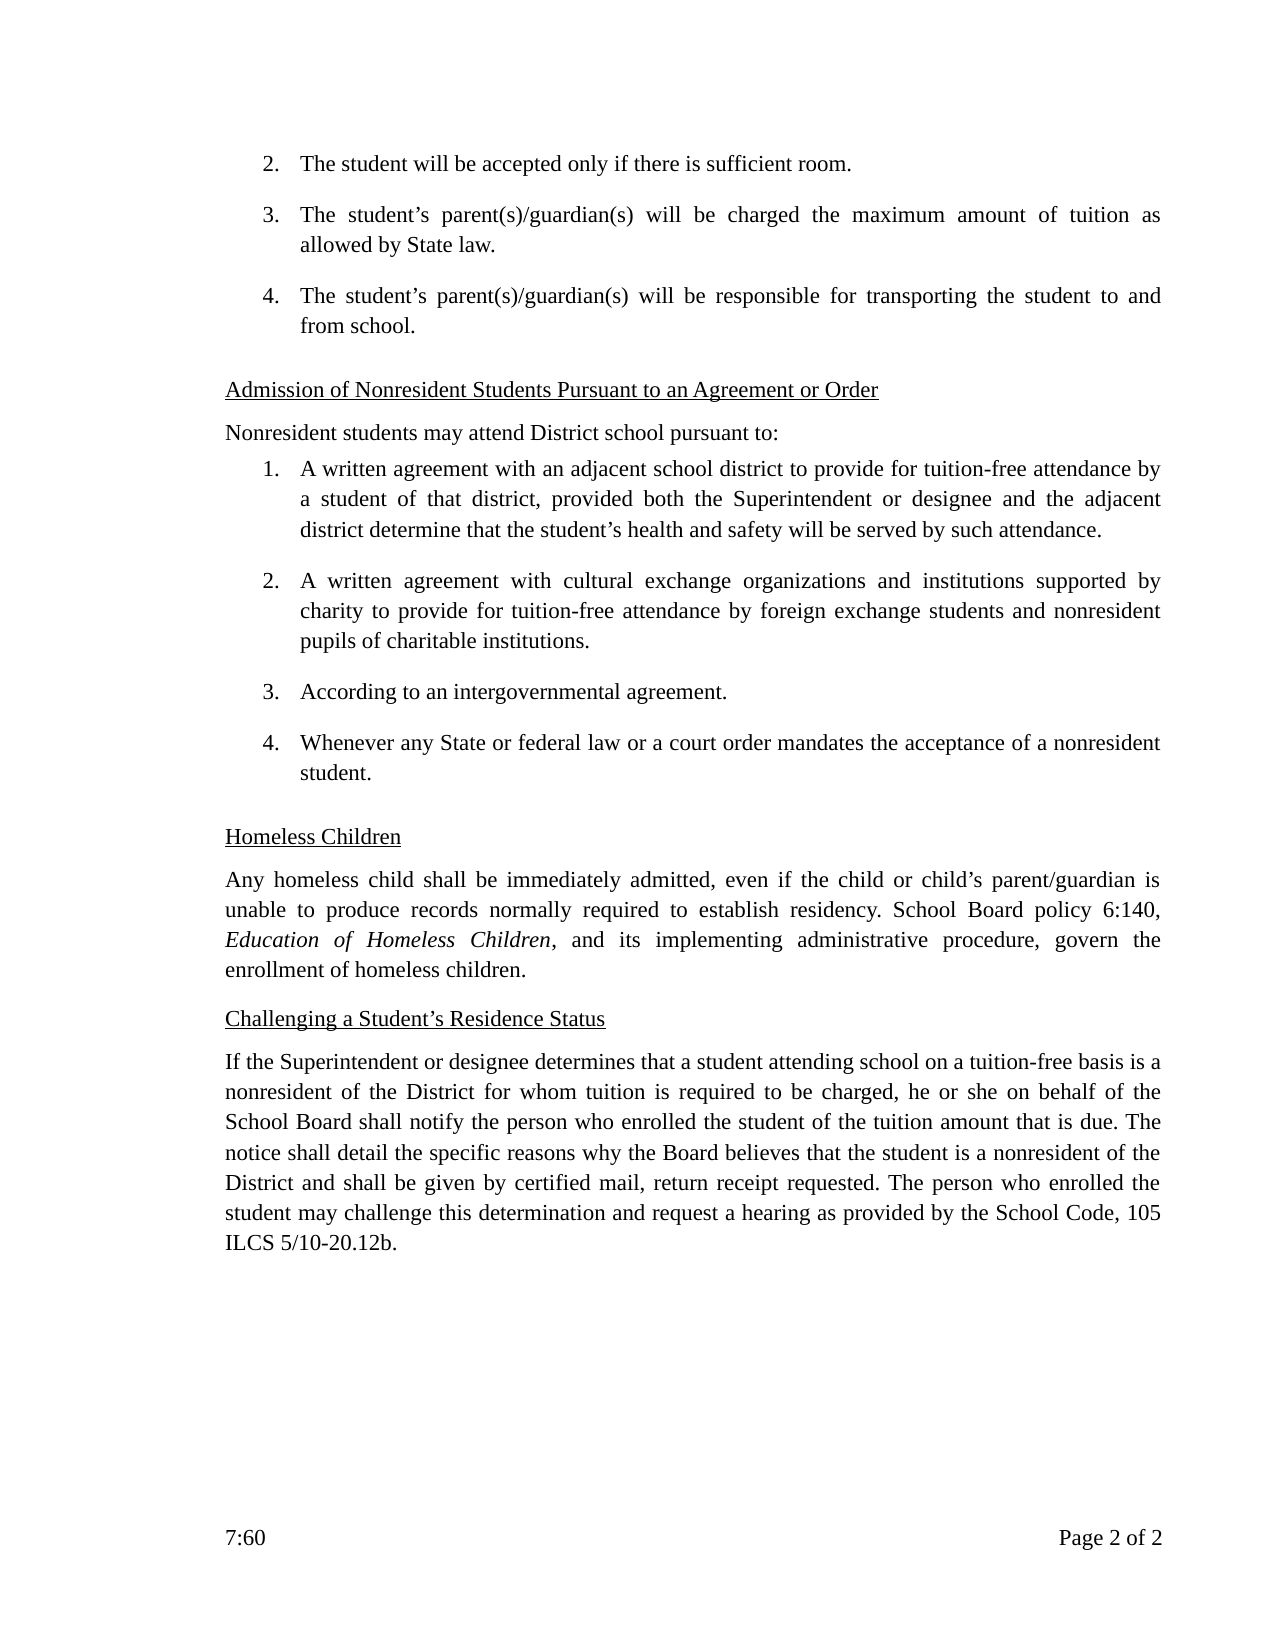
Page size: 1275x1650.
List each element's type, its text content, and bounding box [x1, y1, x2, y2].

text Any homeless child shall be immediately admitted, even if the child or child’s parent/guardian is unable to produce records normally required to establish residency. School Board policy 6:140, Education of Homeless Children, and its implementing administrative procedure, govern the enrollment of homeless children. [225, 866, 1162, 983]
text Nonresident students may attend District school pursuant to: [225, 419, 1162, 445]
list A written agreement with an adjacent school district to provide for tuition-free attendance by a student of that district, provided both the Superintendent or designee and the adjacent district determine that the student’s health and safety will be served by such attendance. [262, 455, 1162, 542]
subtitle Admission of Nonresident Students Pursuant to an Agreement or Order [225, 376, 1162, 402]
subtitle Challenging a Student’s Residence Status [225, 1005, 1162, 1032]
list The student’s parent(s)/guardian(s) will be charged the maximum amount of tuition as allowed by State law. [262, 201, 1162, 258]
text If the Superintendent or designee determines that a student attending school on a tuition-free basis is a nonresident of the District for whom tuition is required to be charged, he or she on behalf of the School Board shall notify the person who enrolled the student of the tuition amount that is due. The notice shall detail the specific reasons why the Board believes that the student is a nonresident of the District and shall be given by certified mail, return receipt requested. The person who enrolled the student may challenge this determination and request a hearing as provided by the School Code, 105 ILCS 5/10-20.12b. [225, 1048, 1162, 1256]
list Whenever any State or federal law or a court order mandates the acceptance of a nonresident student. [262, 729, 1162, 786]
list The student’s parent(s)/guardian(s) will be responsible for transporting the student to and from school. [262, 282, 1162, 339]
subtitle Homeless Children [225, 823, 1162, 849]
list The student will be accepted only if there is sufficient room. [262, 150, 1162, 176]
list According to an intergovernmental agreement. [262, 678, 1162, 704]
list A written agreement with cultural exchange organizations and institutions supported by charity to provide for tuition-free attendance by foreign exchange students and nonresident pupils of charitable institutions. [262, 567, 1162, 653]
